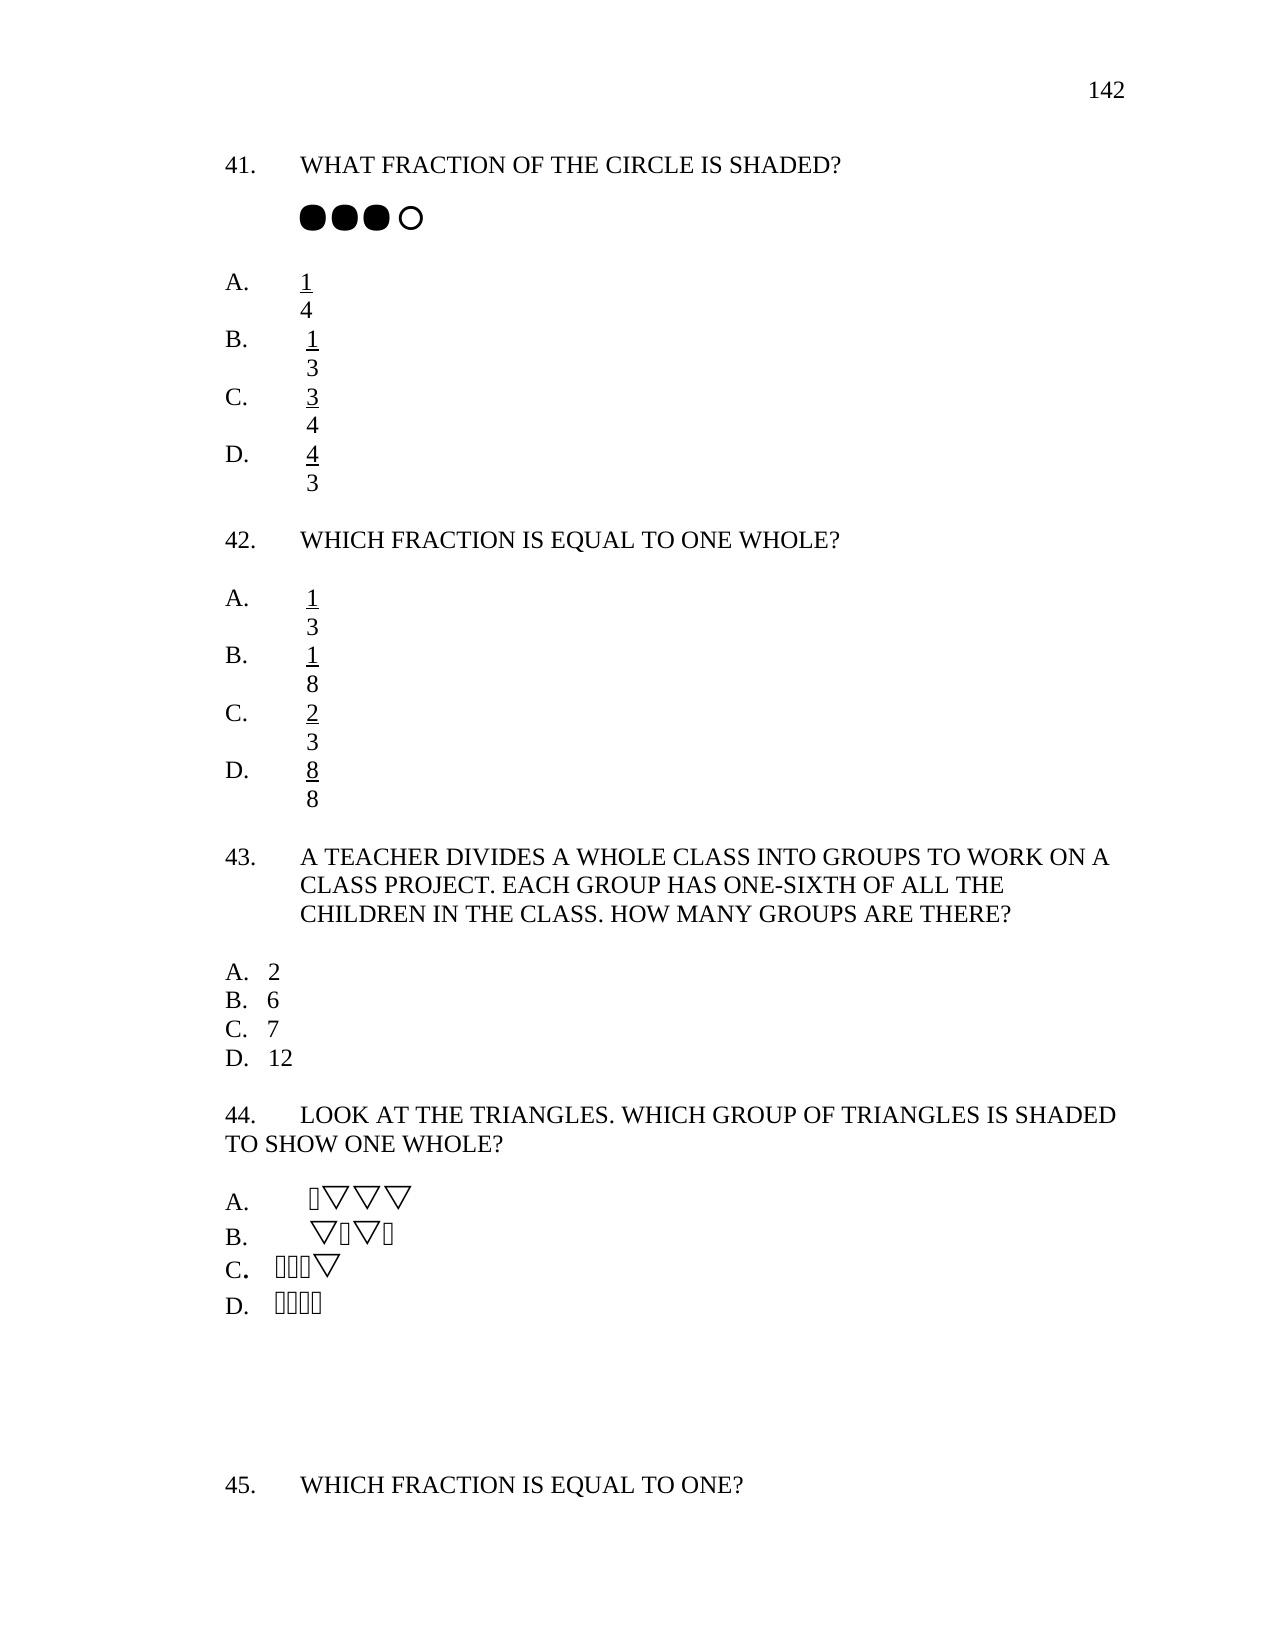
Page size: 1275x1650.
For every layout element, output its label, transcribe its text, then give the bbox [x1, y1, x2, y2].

text 3 [225, 468, 1125, 497]
text 4 [225, 410, 1125, 439]
text D. 8 [225, 755, 1125, 784]
list D. [225, 1286, 1125, 1316]
list C. [225, 1248, 1125, 1286]
text 3 [225, 727, 1125, 755]
list CLASS PROJECT. EACH GROUP HAS ONE-SIXTH OF ALL THE CHILDREN IN THE CLASS. HOW MANY GROUPS ARE THERE? [300, 870, 1125, 928]
text B. 6 [225, 985, 1125, 1014]
text D. 12 [225, 1043, 1125, 1072]
list WHICH FRACTION IS EQUAL TO ONE? [225, 1470, 1125, 1498]
text 4 [225, 295, 1125, 324]
list 1 [225, 267, 1125, 295]
text C. 3 [225, 382, 1125, 410]
text 8 [225, 784, 1125, 813]
text A. 2 [225, 957, 1125, 985]
text 3 [225, 353, 1125, 382]
list WHAT FRACTION OF THE CIRCLE IS SHADED? [225, 150, 1125, 179]
list A TEACHER DIVIDES A WHOLE CLASS INTO GROUPS TO WORK ON A [225, 842, 1125, 870]
text 8 [225, 669, 1125, 698]
list LOOK AT THE TRIANGLES. WHICH GROUP OF TRIANGLES IS SHADED TO SHOW ONE WHOLE? [225, 1100, 1125, 1158]
text 3 [225, 612, 1125, 640]
text C. 7 [225, 1014, 1125, 1043]
text B. 1 [225, 324, 1125, 353]
list A. 1 [225, 583, 1125, 612]
list WHICH FRACTION IS EQUAL TO ONE WHOLE? [225, 525, 1125, 554]
text D. 4 [225, 439, 1125, 468]
list 1 [225, 640, 1125, 669]
list 2 [225, 698, 1125, 727]
